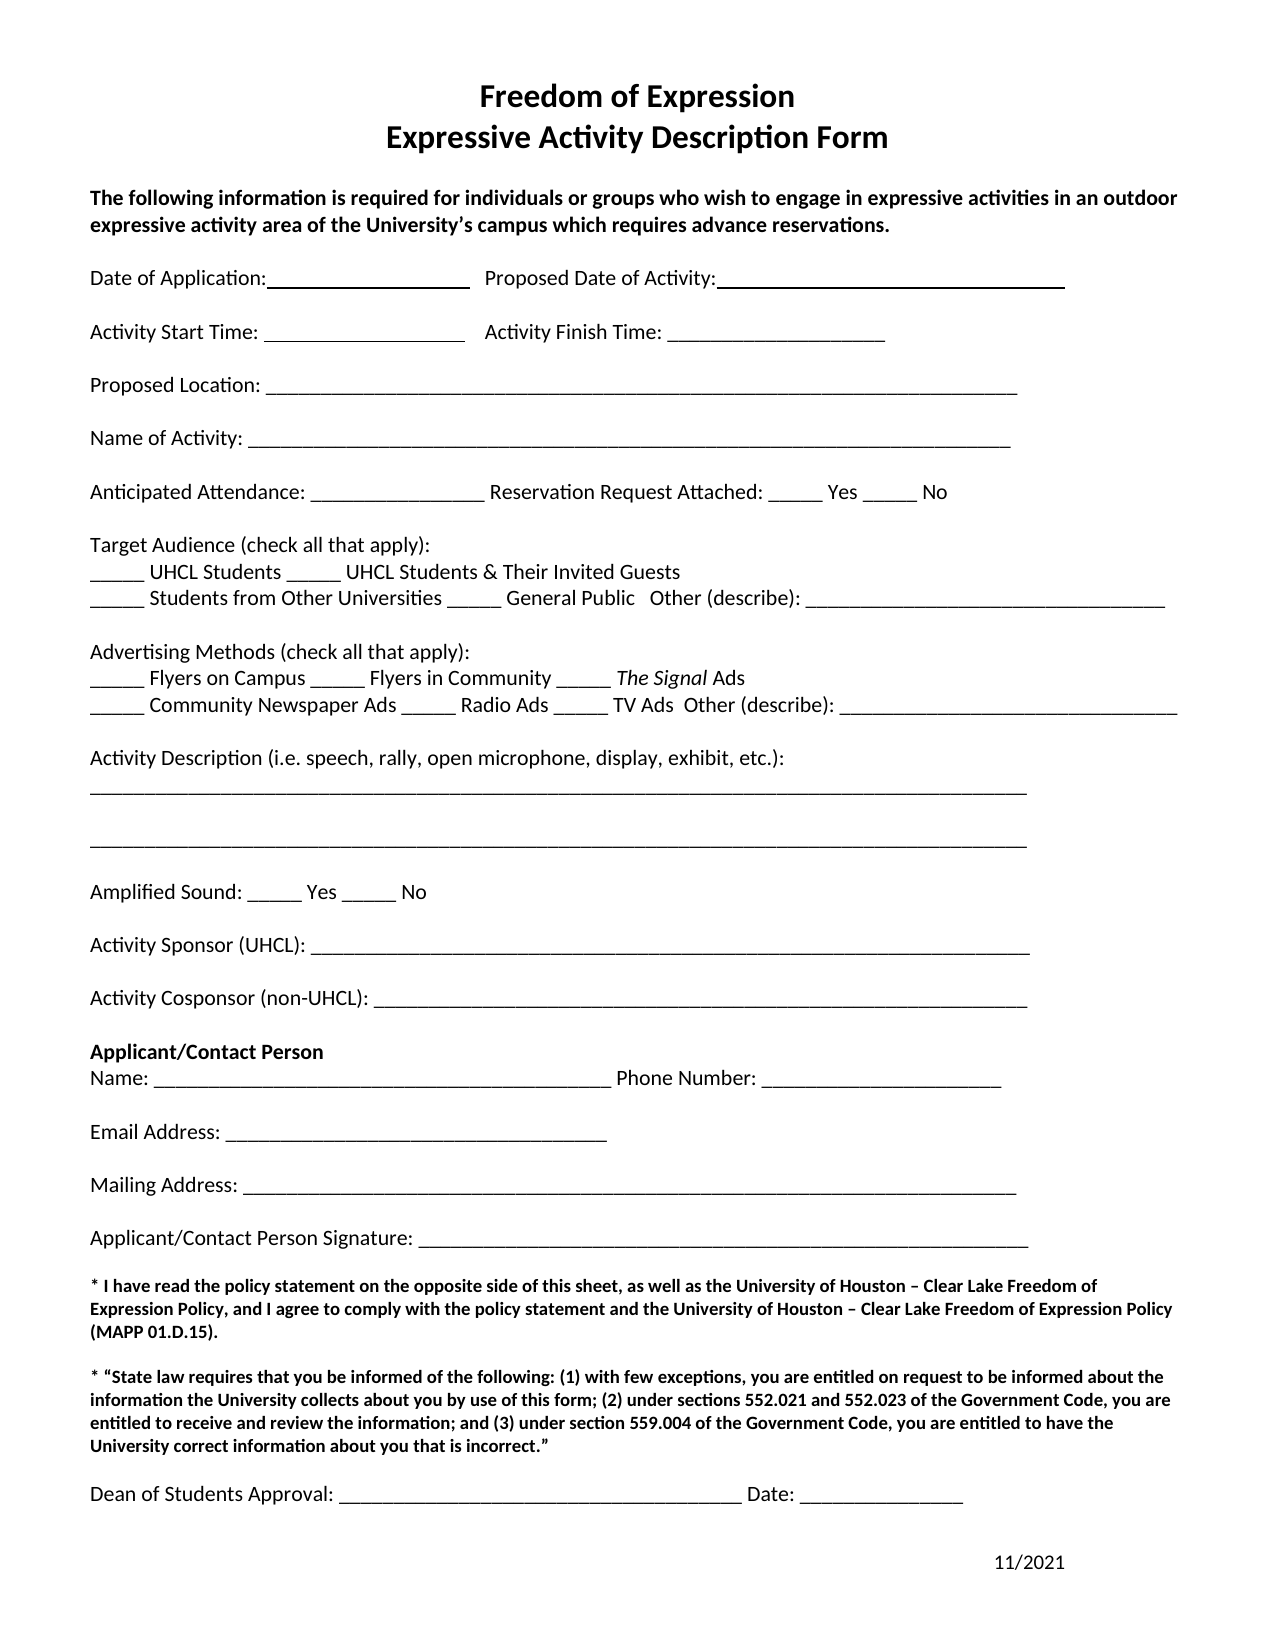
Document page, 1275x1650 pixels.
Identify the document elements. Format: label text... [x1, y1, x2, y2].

text * I have read the policy statement on the opposite side of this sheet, as well as the University of Houston – Clear Lake Freedom of Expression Policy, and I agree to comply with the policy statement and the University of Houston – Clear Lake Freedom of Expression Policy (MAPP 01.D.15). [90, 1274, 1185, 1343]
text Dean of Students Approval: _____________________________________ Date: _______________ [90, 1480, 1185, 1507]
text Applicant/Contact Person [90, 1038, 1185, 1064]
text ______________________________________________________________________________________ [90, 824, 1185, 851]
text _____ Flyers on Campus _____ Flyers in Community _____ The Signal Ads [90, 664, 1185, 691]
text Activity Start Time: Activity Finish Time: ____________________ [90, 318, 1185, 344]
text _____ Students from Other Universities _____ General Public Other (describe): _________________________________ [90, 584, 1185, 611]
text Name: __________________________________________ Phone Number: ______________________ [90, 1064, 1185, 1091]
text Target Audience (check all that apply): [90, 531, 1185, 558]
text Activity Description (i.e. speech, rally, open microphone, display, exhibit, etc.): [90, 744, 1185, 771]
text Email Address: ___________________________________ [90, 1118, 1185, 1144]
text * “State law requires that you be informed of the following: (1) with few exceptions, you are entitled on request to be informed about the information the University collects about you by use of this form; (2) under sections 552.021 and 552.023 of the Government Code, you are entitled to receive and review the information; and (3) under section 559.004 of the Government Code, you are entitled to have the University correct information about you that is incorrect.” [90, 1366, 1185, 1457]
text _____ Community Newspaper Ads _____ Radio Ads _____ TV Ads Other (describe): _______________________________ [90, 691, 1185, 718]
text _____ UHCL Students _____ UHCL Students & Their Invited Guests [90, 558, 1185, 584]
text Advertising Methods (check all that apply): [90, 638, 1185, 664]
text Activity Cosponsor (non-UHCL): ____________________________________________________________ [90, 984, 1185, 1011]
text Amplified Sound: _____ Yes _____ No [90, 878, 1185, 904]
text The following information is required for individuals or groups who wish to engage in expressive activities in an outdoor expressive activity area of the University’s campus which requires advance reservations. [90, 184, 1185, 238]
text Anticipated Attendance: ________________ Reservation Request Attached: _____ Yes _____ No [90, 478, 1185, 504]
text Applicant/Contact Person Signature: ________________________________________________________ [90, 1224, 1185, 1251]
text Name of Activity: ______________________________________________________________________ [90, 424, 1185, 451]
text ______________________________________________________________________________________ [90, 771, 1185, 798]
text Proposed Location: _____________________________________________________________________ [90, 371, 1185, 398]
text Activity Sponsor (UHCL): __________________________________________________________________ [90, 931, 1185, 958]
text Mailing Address: _______________________________________________________________________ [90, 1171, 1185, 1198]
text Date of Application: Proposed Date of Activity: [90, 264, 1185, 291]
